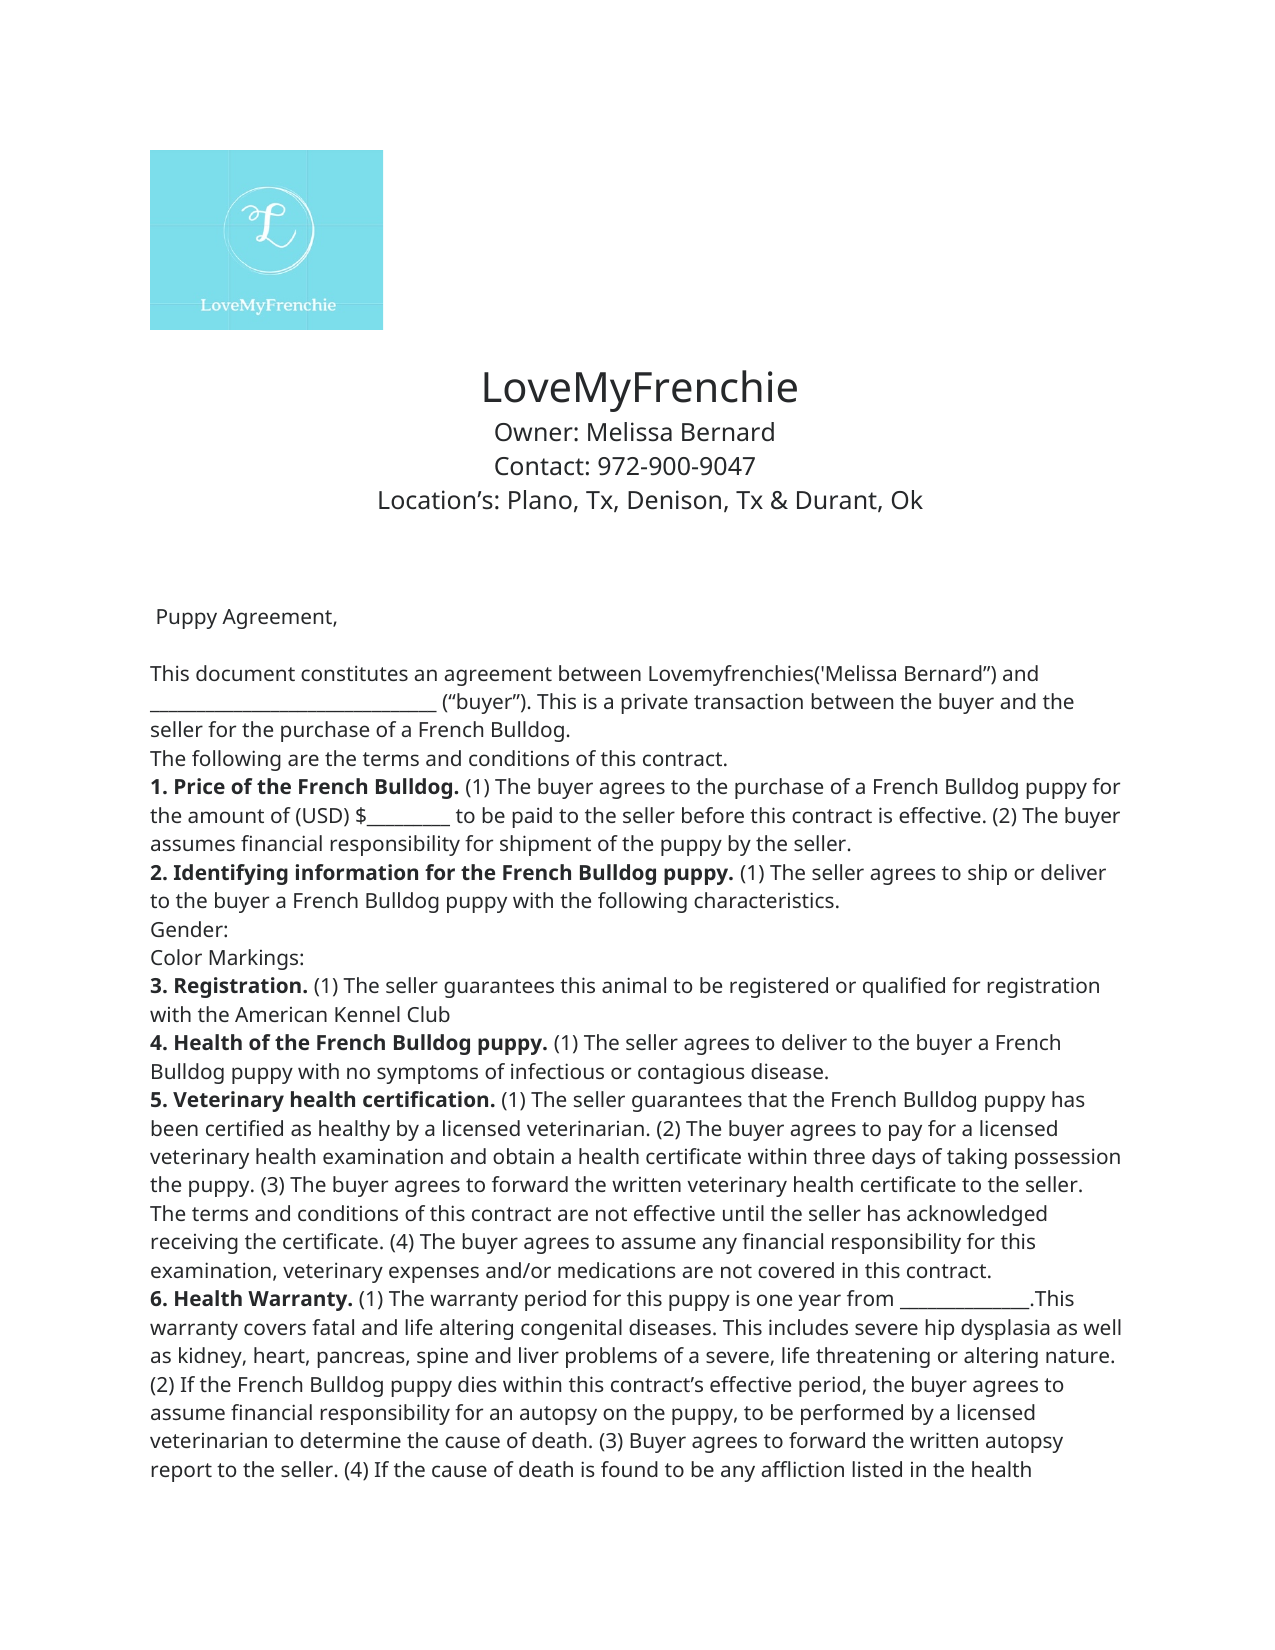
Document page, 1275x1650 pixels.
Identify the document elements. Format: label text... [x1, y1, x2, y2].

text Contact: 972-900-9047 [150, 448, 1125, 482]
picture [150, 150, 384, 330]
text The following are the terms and conditions of this contract. [150, 744, 1125, 772]
text Color Markings: [150, 943, 1125, 972]
text 1. Price of the French Bulldog. (1) The buyer agrees to the purchase of a French Bulldog puppy for the amount of (USD) $_________ to be paid to the seller before this contract is effective. (2) The buyer assumes financial responsibility for shipment of the puppy by the seller. [150, 772, 1125, 858]
text 5. Veterinary health certification. (1) The seller guarantees that the French Bulldog puppy has been certified as healthy by a licensed veterinarian. (2) The buyer agrees to pay for a licensed veterinary health examination and obtain a health certificate within three days of taking possession the puppy. (3) The buyer agrees to forward the written veterinary health certificate to the seller. The terms and conditions of this contract are not effective until the seller has acknowledged receiving the certificate. (4) The buyer agrees to assume any financial responsibility for this examination, veterinary expenses and/or medications are not covered in this contract. [150, 1085, 1125, 1284]
text This document constitutes an agreement between Lovemyfrenchies('Melissa Bernard”) and [150, 659, 1125, 687]
text 2. Identifying information for the French Bulldog puppy. (1) The seller agrees to ship or deliver to the buyer a French Bulldog puppy with the following characteristics. [150, 858, 1125, 915]
text _______________________________ (“buyer”). This is a private transaction between the buyer and the seller for the purchase of a French Bulldog. [150, 687, 1125, 744]
text 3. Registration. (1) The seller guarantees this animal to be registered or qualified for registration with the American Kennel Club [150, 972, 1125, 1028]
text Gender: [150, 915, 1125, 943]
text LoveMyFrenchie [150, 358, 1125, 414]
text Owner: Melissa Bernard [150, 414, 1125, 448]
text 4. Health of the French Bulldog puppy. (1) The seller agrees to deliver to the buyer a French Bulldog puppy with no symptoms of infectious or contagious disease. [150, 1028, 1125, 1085]
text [150, 1284, 1125, 1483]
text Location’s: Plano, Tx, Denison, Tx & Durant, Ok [150, 482, 1125, 517]
text Puppy Agreement, [150, 602, 1125, 630]
